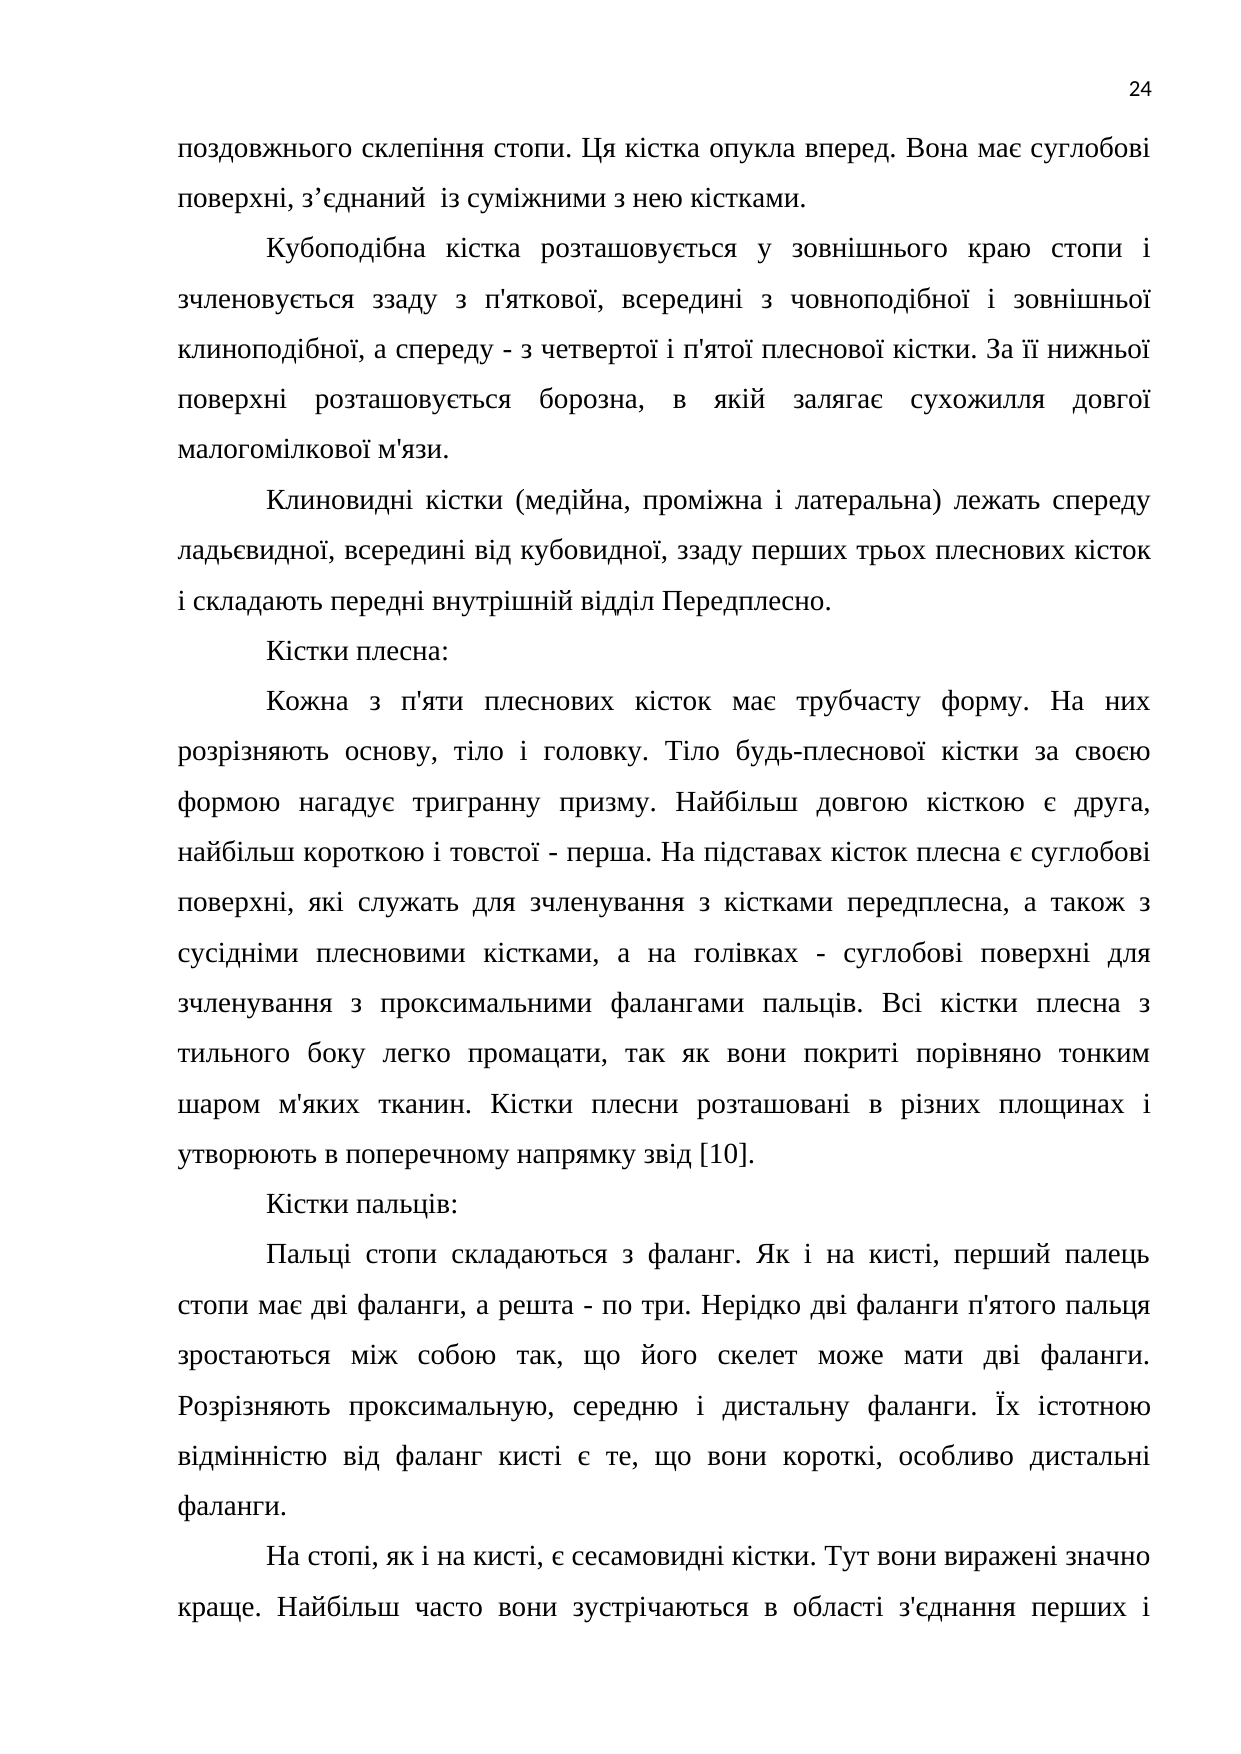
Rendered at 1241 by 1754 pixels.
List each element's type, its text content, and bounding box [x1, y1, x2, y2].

text Кубоподібна кістка розташовується у зовнішнього краю стопи і зчленовується ззаду з п'яткової, всередині з човноподібної і зовнішньої клиноподібної, а спереду - з четвертої і п'ятої плеснової кістки. За її нижньої поверхні розташовується борозна, в якій залягає сухожилля довгої малогомілкової м'язи. [177, 230, 1152, 465]
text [177, 1538, 1152, 1622]
text Кістки плесна: [177, 633, 1152, 666]
text Кожна з п'яти плеснових кісток має трубчасту форму. На них розрізняють основу, тіло і головку. Тіло будь-плеснової кістки за своєю формою нагадує тригранну призму. Найбільш довгою кісткою є друга, найбільш короткою і товстої - перша. На підставах кісток плесна є суглобові поверхні, які служать для зчленування з кістками передплесна, а також з сусідніми плесновими кістками, а на голівках - суглобові поверхні для зчленування з проксимальними фалангами пальців. Всі кістки плесна з тильного боку легко промацати, так як вони покриті порівняно тонким шаром м'яких тканин. Кістки плесни розташовані в різних площинах і утворюють в поперечному напрямку звід [10]. [177, 683, 1152, 1169]
text Кістки пальців: [177, 1186, 1152, 1220]
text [177, 130, 1152, 214]
text Клиновидні кістки (медійна, проміжна і латеральна) лежать спереду ладьєвидної, всередині від кубовидної, ззаду перших трьох плеснових кісток і складають передні внутрішній відділ Передплесно. [177, 482, 1152, 616]
text Пальці стопи складаються з фаланг. Як і на кисті, перший палець стопи має дві фаланги, а решта - по три. Нерідко дві фаланги п'ятого пальця зростаються між собою так, що його скелет може мати дві фаланги. Розрізняють проксимальную, середню і дистальну фаланги. Їх істотною відмінністю від фаланг кисті є те, що вони короткі, особливо дистальні фаланги. [177, 1237, 1152, 1522]
